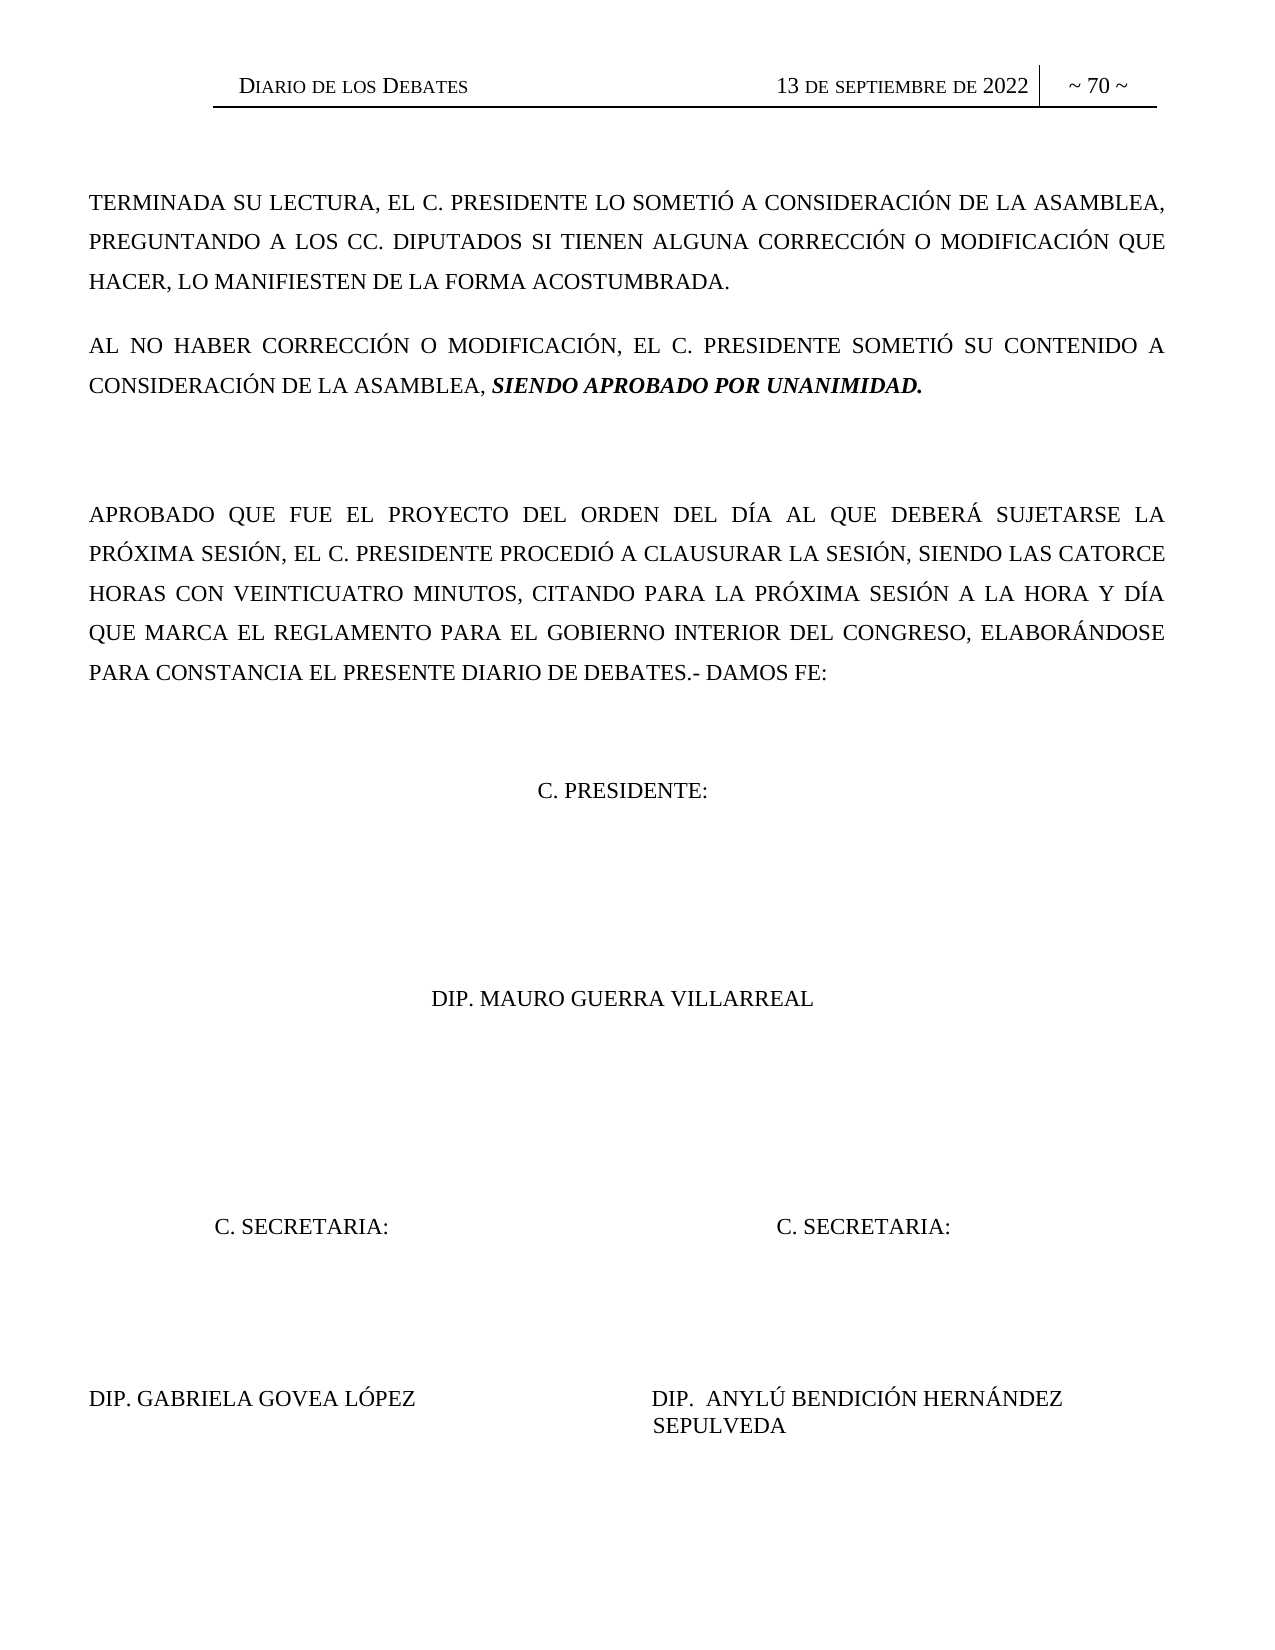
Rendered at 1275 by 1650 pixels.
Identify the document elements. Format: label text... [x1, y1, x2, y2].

text DIP. GABRIELA GOVEA LÓPEZ DIP. ANYLÚ BENDICIÓN HERNÁNDEZ [89, 1385, 1157, 1412]
text SEPULVEDA [89, 1412, 1157, 1438]
text C. SECRETARIA: C. SECRETARIA: [89, 1213, 1157, 1240]
text AL NO HABER CORRECCIÓN O MODIFICACIÓN, EL C. PRESIDENTE SOMETIÓ SU CONTENIDO A CONSIDERACIÓN DE LA ASAMBLEA, SIENDO APROBADO POR UNANIMIDAD. [89, 332, 1167, 398]
text C. PRESIDENTE: [89, 777, 1157, 803]
text TERMINADA SU LECTURA, EL C. PRESIDENTE LO SOMETIÓ A CONSIDERACIÓN DE LA ASAMBLEA, PREGUNTANDO A LOS CC. DIPUTADOS SI TIENEN ALGUNA CORRECCIÓN O MODIFICACIÓN QUE HACER, LO MANIFIESTEN DE LA FORMA ACOSTUMBRADA. [89, 189, 1167, 294]
text DIP. MAURO GUERRA VILLARREAL [89, 985, 1157, 1011]
text APROBADO QUE FUE EL PROYECTO DEL ORDEN DEL DÍA AL QUE DEBERÁ SUJETARSE LA PRÓXIMA SESIÓN, EL C. PRESIDENTE PROCEDIÓ A CLAUSURAR LA SESIÓN, SIENDO LAS CATORCE HORAS CON VEINTICUATRO MINUTOS, CITANDO PARA LA PRÓXIMA SESIÓN A LA HORA Y DÍA QUE MARCA EL REGLAMENTO PARA EL GOBIERNO INTERIOR DEL CONGRESO, ELABORÁNDOSE PARA CONSTANCIA EL PRESENTE DIARIO DE DEBATES.- DAMOS FE: [89, 501, 1167, 685]
